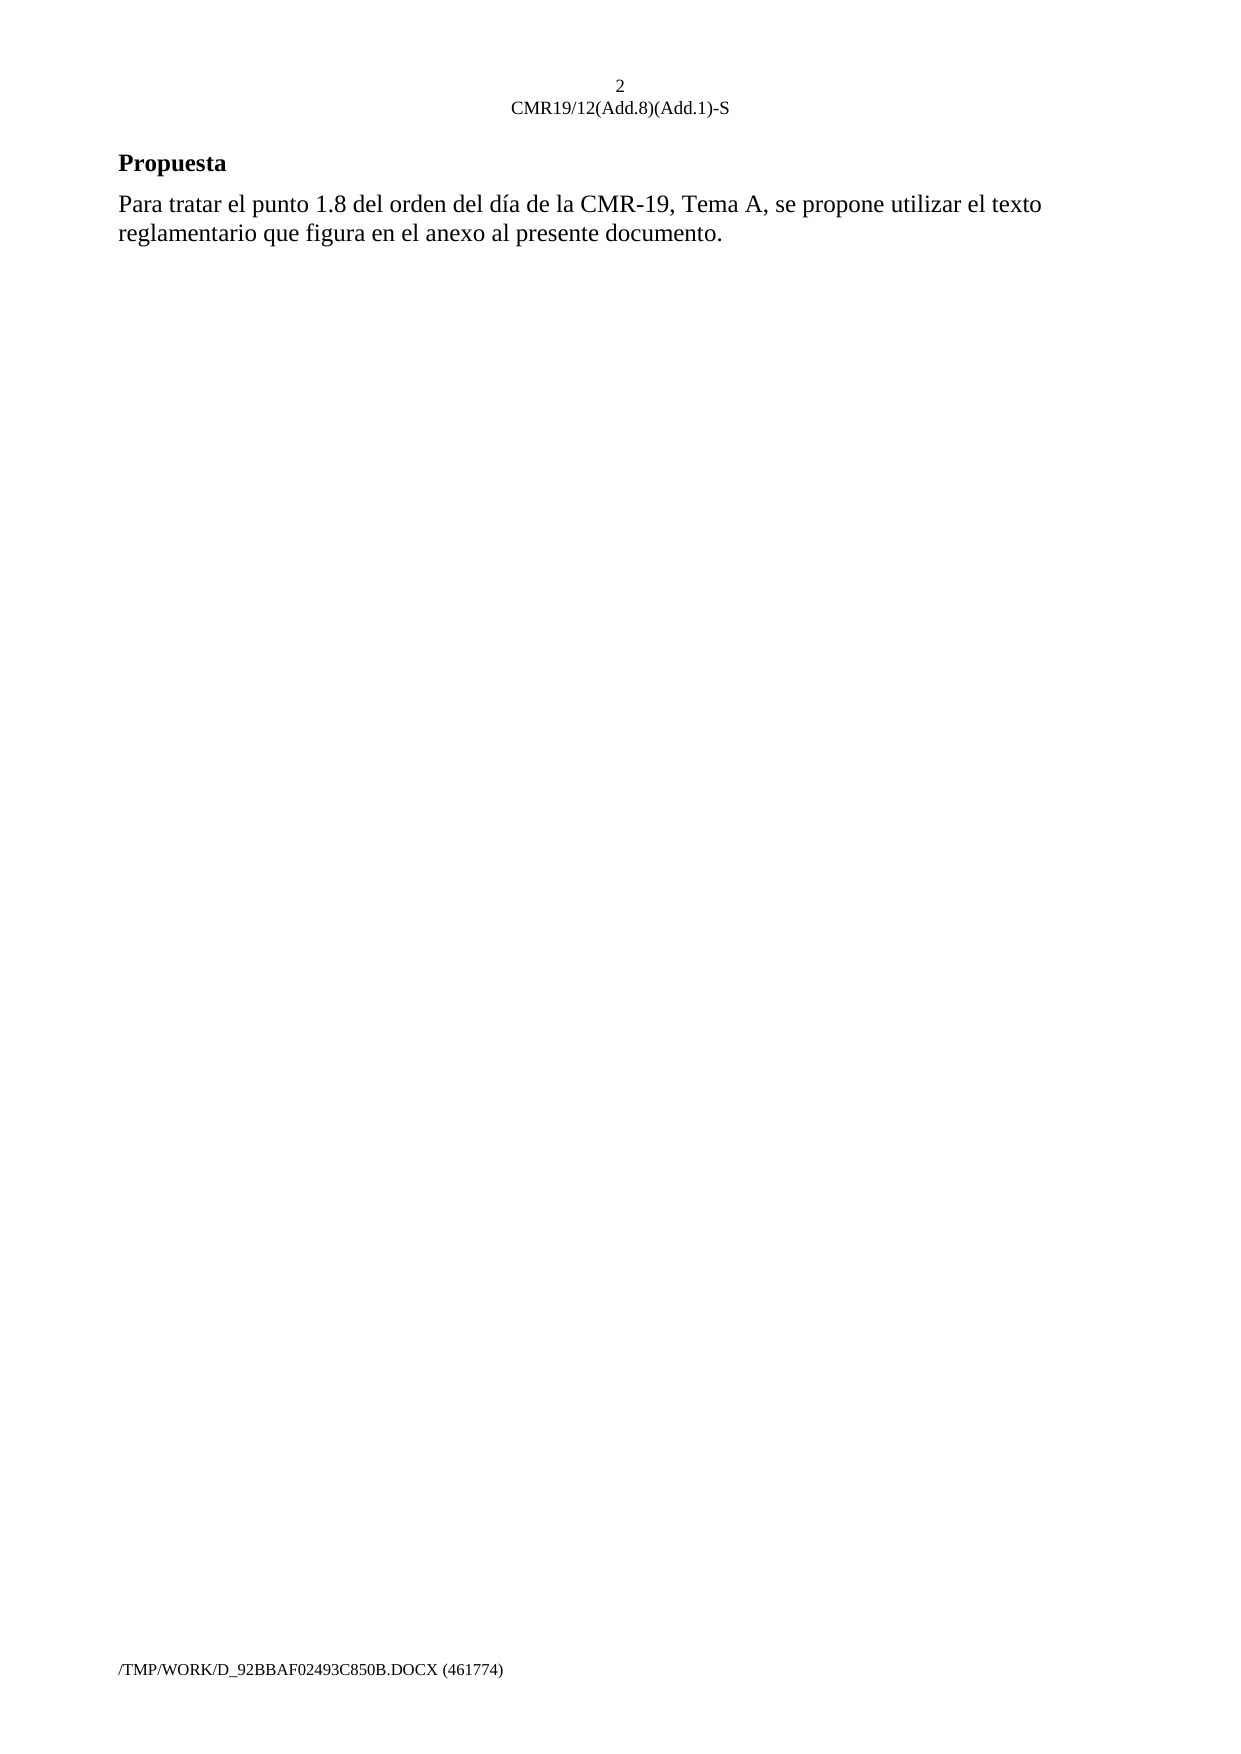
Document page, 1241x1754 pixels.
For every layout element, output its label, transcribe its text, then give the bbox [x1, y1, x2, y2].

subtitle Propuesta [118, 148, 1122, 176]
text Para tratar el punto 1.8 del orden del día de la CMR-19, Tema A, se propone utilizar el texto reglamentario que figura en el anexo al presente documento. [118, 189, 1122, 246]
